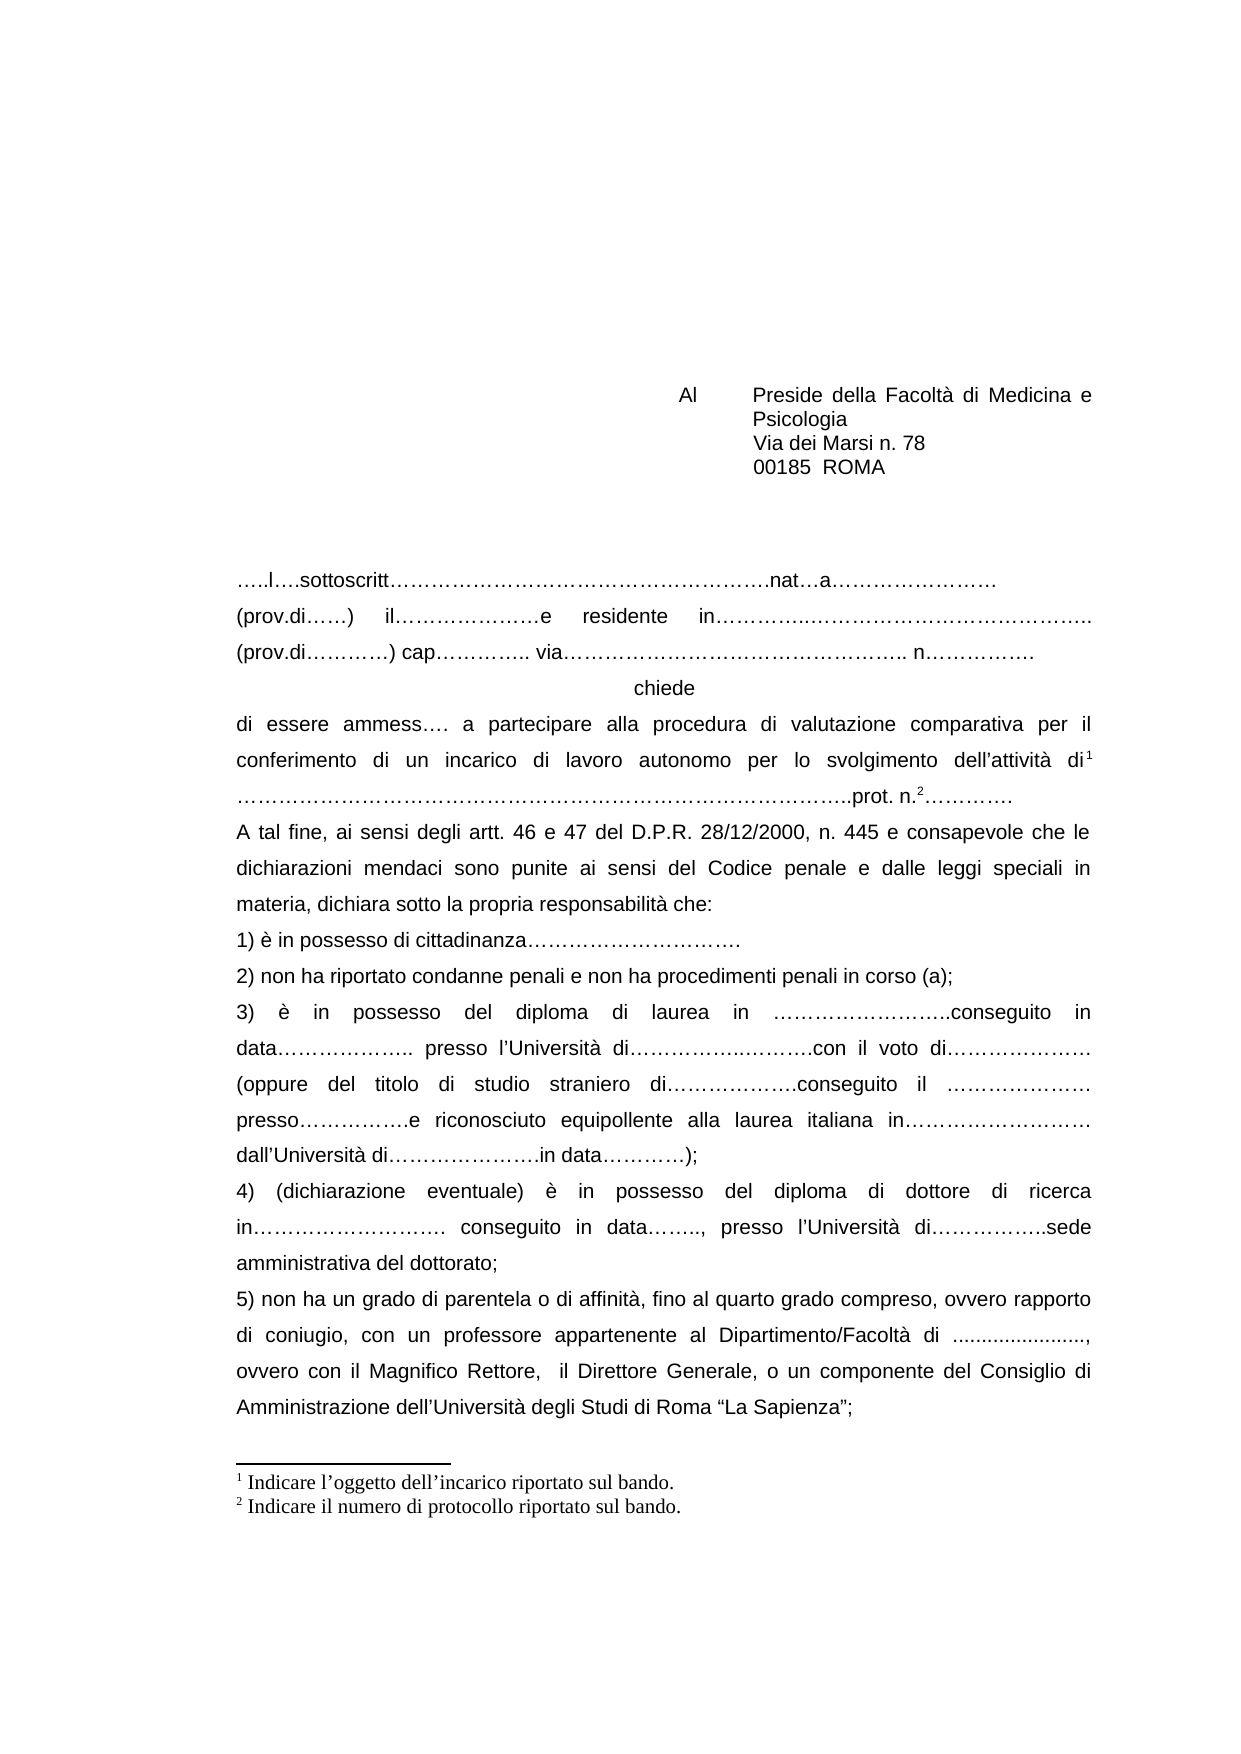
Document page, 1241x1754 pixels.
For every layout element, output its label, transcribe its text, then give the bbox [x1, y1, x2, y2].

text …..l….sottoscritt……………………………………………….nat…a…………………… (prov.di……) il…………………e residente in…………..………………………………….. (prov.di…………) cap………….. via………………………………………….. n……………. [236, 568, 1092, 664]
text chiede [236, 676, 1092, 700]
text Al Preside della Facoltà di Medicina e Psicologia [679, 383, 1092, 431]
text 00185 ROMA [753, 455, 1092, 479]
text Via dei Marsi n. 78 [753, 431, 1092, 455]
text 1) è in possesso di cittadinanza…………………………. [236, 928, 1092, 952]
text di essere ammess…. a partecipare alla procedura di valutazione comparativa per il conferimento di un incarico di lavoro autonomo per lo svolgimento dell’attività di ……………………………………………………………………………..prot. n.…………. [236, 712, 1092, 808]
text 3) è in possesso del diploma di laurea in ……………………..conseguito in data……………….. presso l’Università di……………..……….con il voto di………………… (oppure del titolo di studio straniero di……………….conseguito il ………………… presso…………….e riconosciuto equipollente alla laurea italiana in………………………dall’Università di………………….in data…………); [236, 999, 1092, 1167]
text 2) non ha riportato condanne penali e non ha procedimenti penali in corso (a); [236, 964, 1092, 988]
text 4) (dichiarazione eventuale) è in possesso del diploma di dottore di ricerca in………………………. conseguito in data…….., presso l’Università di……………..sede amministrativa del dottorato; [236, 1179, 1092, 1275]
text 5) non ha un grado di parentela o di affinità, fino al quarto grado compreso, ovvero rapporto di coniugio, con un professore appartenente al Dipartimento/Facoltà di ......................., ovvero con il Magnifico Rettore, il Direttore Generale, o un componente del Consiglio di Amministrazione dell’Università degli Studi di Roma “La Sapienza”; [236, 1287, 1092, 1419]
text A tal fine, ai sensi degli artt. 46 e 47 del D.P.R. 28/12/2000, n. 445 e consapevole che le dichiarazioni mendaci sono punite ai sensi del Codice penale e dalle leggi speciali in materia, dichiara sotto la propria responsabilità che: [236, 820, 1092, 916]
